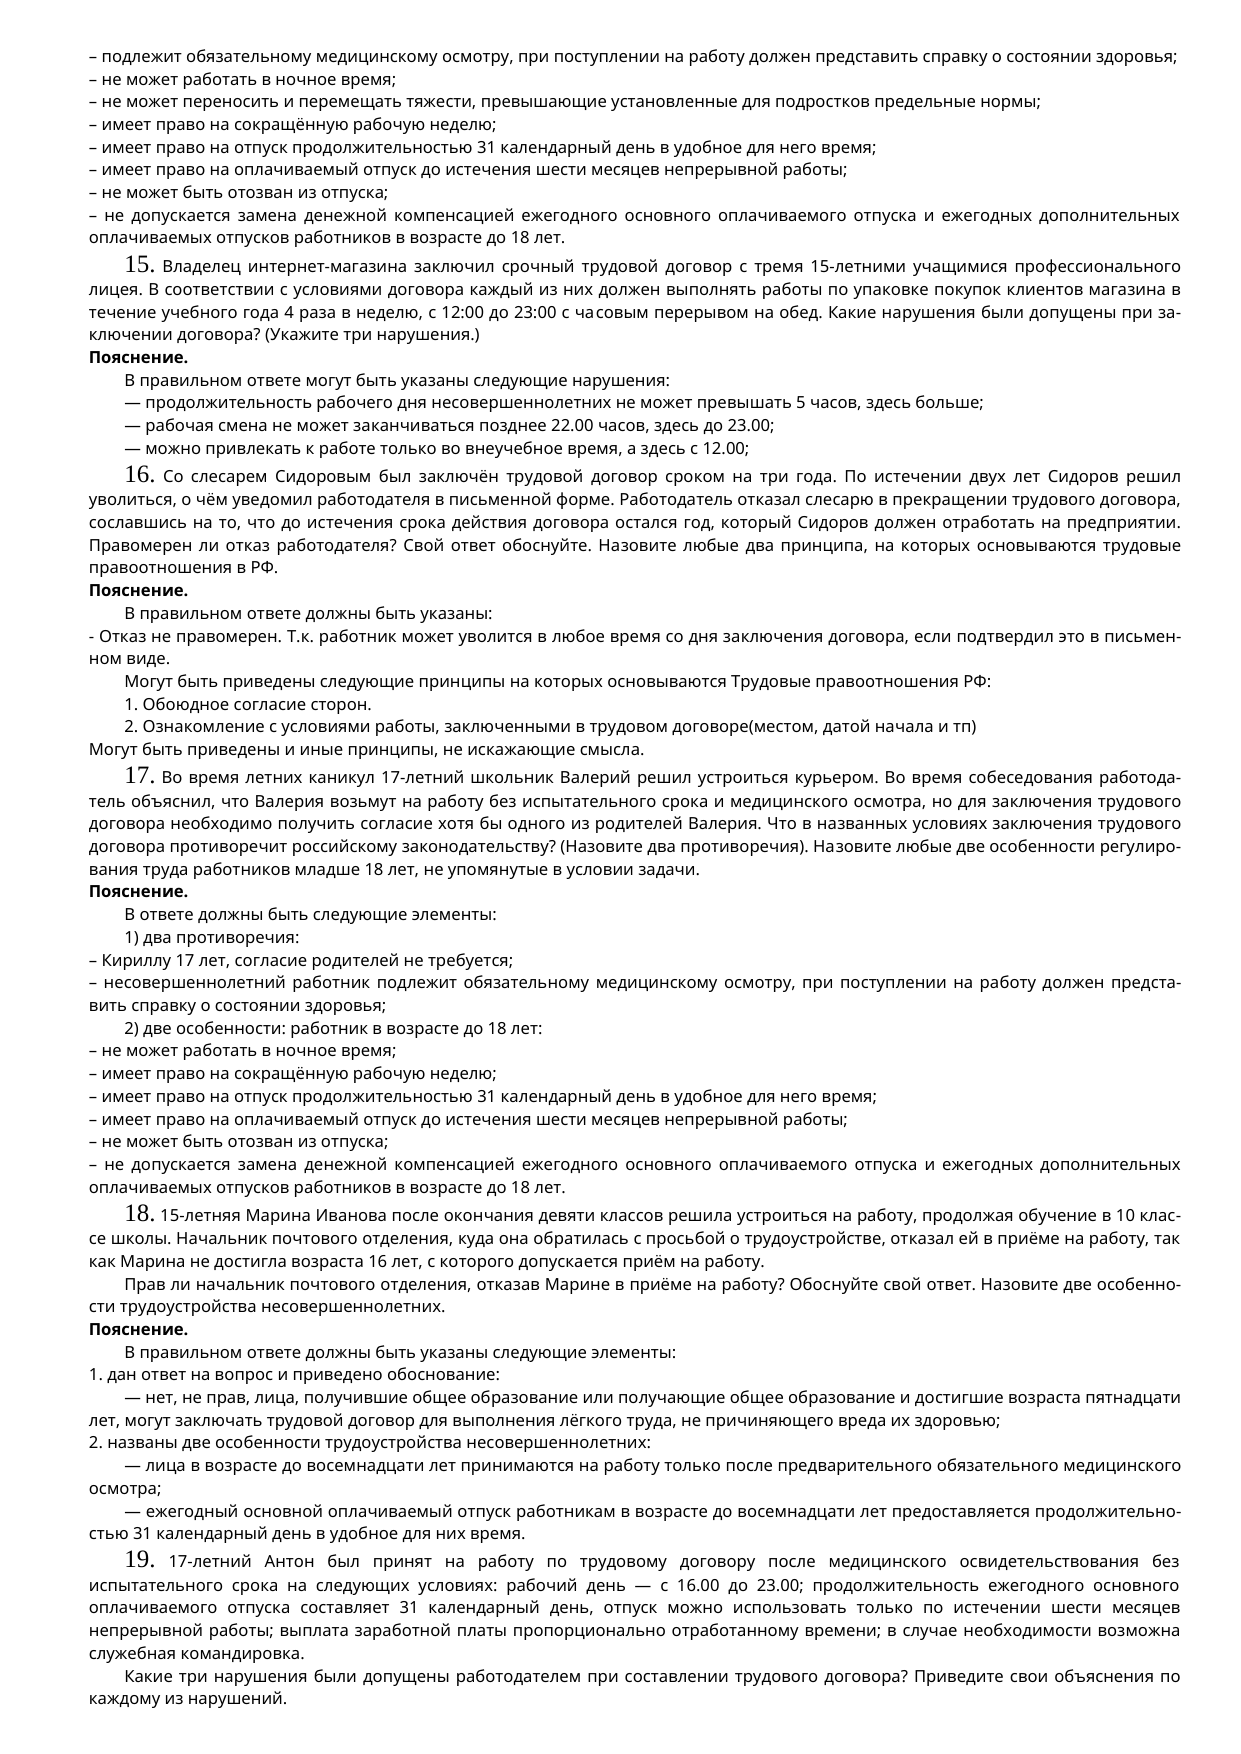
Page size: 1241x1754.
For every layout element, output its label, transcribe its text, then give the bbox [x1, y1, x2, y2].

text – имеет право на отпуск продолжительностью 31 календарный день в удобное для него время; [89, 1084, 1181, 1107]
text – имеет право на оплачиваемый отпуск до истечения шести месяцев непрерывной работы; [89, 1107, 1181, 1130]
text Какие три нарушения были допущены работодателем при составлении трудового договора? Приведите свои объяснения по каждому из нарушений. [89, 1664, 1181, 1709]
text – имеет право на сокращённую рабочую неделю; [89, 1062, 1181, 1084]
text – не может работать в ночное время; [89, 67, 1181, 90]
text В правильном ответе должны быть указаны: [89, 601, 1181, 624]
text – Кириллу 17 лет, согласие родителей не требуется; [89, 948, 1181, 971]
text 1. Обоюдное согласие сторон. [89, 692, 1181, 715]
text 1. дан ответ на вопрос и приведено обоснование: [89, 1363, 1181, 1386]
text Пояснение. [89, 880, 1181, 903]
text 18. 15-летняя Марина Иванова после окончания девяти классов решила устроиться на работу, продолжая обучение в 10 классе школы. Начальник почтового отделения, куда она обратилась с просьбой о трудоустройстве, отказал ей в приёме на работу, так как Марина не достигла возраста 16 лет, с которого допускается приём на работу. [89, 1198, 1181, 1272]
text 2) две особенности: работник в возрасте до 18 лет: [89, 1016, 1181, 1039]
text В правильном ответе могут быть указаны следующие нарушения: [89, 368, 1181, 391]
text – имеет право на сокращённую рабочую неделю; [89, 112, 1181, 135]
text – подлежит обязательному медицинскому осмотру, при поступлении на работу должен представить справку о состоянии здоровья; [89, 44, 1181, 67]
text — рабочая смена не может заканчиваться позднее 22.00 часов, здесь до 23.00; [89, 414, 1181, 436]
text — можно привлекать к работе только во внеучебное время, а здесь с 12.00; [89, 436, 1181, 459]
text – не может быть отозван из отпуска; [89, 1130, 1181, 1152]
text Пояснение. [89, 346, 1181, 368]
text – несовершеннолетний работник подлежит обязательному медицинскому осмотру, при поступлении на работу должен представить справку о состоянии здоровья; [89, 971, 1181, 1016]
text – не допускается замена денежной компенсацией ежегодного основного оплачиваемого отпуска и ежегодных дополнительных оплачиваемых отпусков работников в возрасте до 18 лет. [89, 1152, 1181, 1198]
text 17. Во время летних каникул 17-летний школьник Валерий решил устроиться курьером. Во время собеседования работодатель объяснил, что Валерия возьмут на работу без испытательного срока и медицинского осмотра, но для заключения трудового договора необходимо получить согласие хотя бы одного из родителей Валерия. Что в названных условиях заключения трудового договора противоречит российскому законодательству? (Назовите два противоречия). Назовите любые две особенности регулирования труда работников младше 18 лет, не упомянутые в условии задачи. [89, 760, 1181, 880]
text - Отказ не правомерен. Т.к. работник может уволится в любое время со дня заключения договора, если подтвердил это в письменном виде. [89, 624, 1181, 669]
text 2. названы две особенности трудоустройства несовершеннолетних: [89, 1431, 1181, 1454]
text Могут быть приведены следующие принципы на которых основываются Трудовые правоотношения РФ: [89, 669, 1181, 692]
text 2. Ознакомление с условиями работы, заключенными в трудовом договоре(местом, датой начала и тп) [89, 715, 1181, 738]
text Пояснение. [89, 1317, 1181, 1340]
text В ответе должны быть следующие элементы: [89, 903, 1181, 925]
text Прав ли начальник почтового отделения, отказав Марине в приёме на работу? Обоснуйте свой ответ. Назовите две особенности трудоустройства несовершеннолетних. [89, 1272, 1181, 1317]
text – не может работать в ночное время; [89, 1039, 1181, 1062]
text – не может быть отозван из отпуска; [89, 181, 1181, 203]
text — продолжительность рабочего дня несовершеннолетних не может превышать 5 часов, здесь больше; [89, 391, 1181, 414]
text Могут быть приведены и иные принципы, не искажающие смысла. [89, 738, 1181, 760]
text – не может переносить и перемещать тяжести, превышающие установленные для подростков предельные нормы; [89, 90, 1181, 112]
text 1) два противоречия: [89, 925, 1181, 948]
text – не допускается замена денежной компенсацией ежегодного основного оплачиваемого отпуска и ежегодных дополнительных оплачиваемых отпусков работников в возрасте до 18 лет. [89, 203, 1181, 249]
text 16. Со слесарем Сидоровым был заключён трудовой договор сроком на три года. По истечении двух лет Сидоров решил уволиться, о чём уведомил работодателя в письменной форме. Работодатель отказал слесарю в прекращении трудового договора, сославшись на то, что до истечения срока действия договора остался год, который Сидоров должен отработать на предприятии. Правомерен ли отказ работодателя? Свой ответ обоснуйте. Назовите любые два принципа, на которых основываются трудовые правоотношения в РФ. [89, 459, 1181, 579]
text 15. Владелец интернет-магазина заключил срочный трудовой договор с тремя 15-летними учащимися профессионального лицея. В соответствии с условиями договора каждый из них должен выполнять работы по упаковке покупок клиентов магазина в течение учебного года 4 раза в неделю, с 12:00 до 23:00 с часовым перерывом на обед. Какие нарушения были допущены при заключении договора? (Укажите три нарушения.) [89, 249, 1181, 346]
text Пояснение. [89, 579, 1181, 601]
text В правильном ответе должны быть указаны следующие элементы: [89, 1340, 1181, 1363]
text — лица в возрасте до восемнадцати лет принимаются на работу только после предварительного обязательного медицинского осмотра; [89, 1454, 1181, 1499]
text – имеет право на отпуск продолжительностью 31 календарный день в удобное для него время; [89, 135, 1181, 158]
text – имеет право на оплачиваемый отпуск до истечения шести месяцев непрерывной работы; [89, 158, 1181, 181]
text 19. 17-летний Антон был принят на работу по трудовому договору после медицинского освидетельствования без испытательного срока на следующих условиях: рабочий день — с 16.00 до 23.00; продолжительность ежегодного основного оплачиваемого отпуска составляет 31 календарный день, отпуск можно использовать только по истечении шести месяцев непрерывной работы; выплата заработной платы пропорционально отработанному времени; в случае необходимости возможна служебная командировка. [89, 1544, 1181, 1664]
text — нет, не прав, лица, получившие общее образование или получающие общее образование и достигшие возраста пятнадцати лет, могут заключать трудовой договор для выполнения лёгкого труда, не причиняющего вреда их здоровью; [89, 1386, 1181, 1431]
text — ежегодный основной оплачиваемый отпуск работникам в возрасте до восемнадцати лет предоставляется продолжительностью 31 календарный день в удобное для них время. [89, 1499, 1181, 1544]
